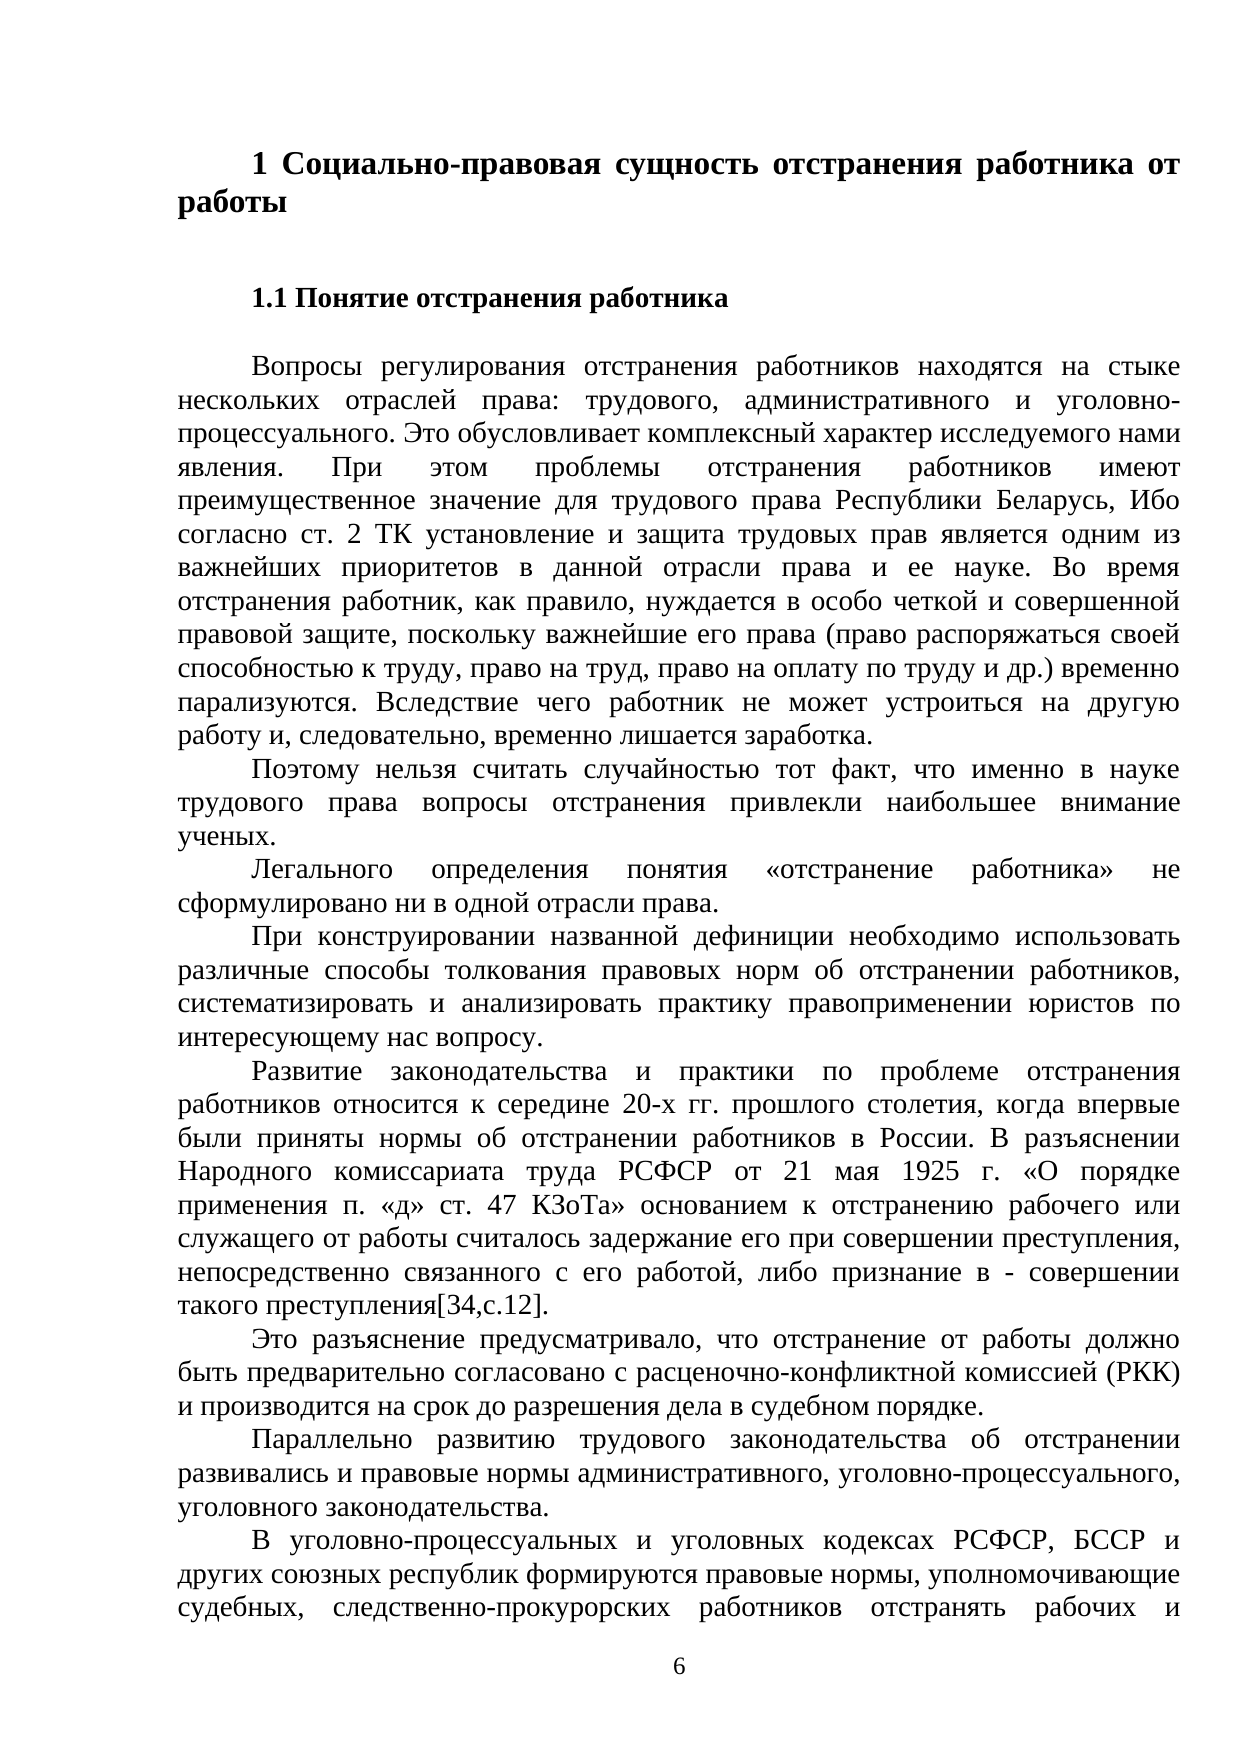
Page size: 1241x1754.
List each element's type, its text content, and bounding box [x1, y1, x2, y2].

text Развитие законодательства и практики по проблеме отстранения работников относится к середине 20-х гг. прошлого столетия, когда впервые были приняты нормы об отстранении работников в России. В разъяснении Народного комиссариата труда РСФСР от 21 мая . «О порядке применения п. «д» ст. 47 КЗоТа» основанием к отстранению рабочего или служащего от работы считалось задержание его при совершении преступления, непосредственно связанного с его работой, либо признание в - совершении такого преступления[34,c.12]. [177, 1053, 1181, 1321]
text Вопросы регулирования отстранения работников находятся на стыке нескольких отраслей права: трудового, административного и уголовно-процессуального. Это обусловливает комплексный характер исследуемого нами явления. При этом проблемы отстранения работников имеют преимущественное значение для трудового права Республики Беларусь, Ибо согласно ст. 2 ТК установление и защита трудовых прав является одним из важнейших приоритетов в данной отрасли права и ее науке. Во время отстранения работник, как правило, нуждается в особо четкой и совершенной правовой защите, поскольку важнейшие его права (право распоряжаться своей способностью к труду, право на труд, право на оплату по труду и др.) временно парализуются. Вследствие чего работник не может устроиться на другую работу и, следовательно, временно лишается заработка. [177, 348, 1181, 751]
text Поэтому нельзя считать случайностью тот факт, что именно в науке трудового права вопросы отстранения привлекли наибольшее внимание ученых. [177, 751, 1181, 851]
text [177, 1522, 1181, 1623]
text Это разъяснение предусматривало, что отстранение от работы должно быть предварительно согласовано с расценочно-конфликтной комиссией (РКК) и производится на срок до разрешения дела в судебном порядке. [177, 1321, 1181, 1422]
text Легального определения понятия «отстранение работника» не сформулировано ни в одной отрасли права. [177, 851, 1181, 918]
text При конструировании названной дефиниции необходимо использовать различные способы толкования правовых норм об отстранении работников, систематизировать и анализировать практику правоприменении юристов по интересующему нас вопросу. [177, 918, 1181, 1053]
text Параллельно развитию трудового законодательства об отстранении развивались и правовые нормы административного, уголовно-процессуального, уголовного законодательства. [177, 1422, 1181, 1522]
subtitle 1 Социально-правовая сущность отстранения работника от работы [177, 143, 1181, 220]
subtitle 1.1 Понятие отстранения работника [177, 280, 1181, 313]
